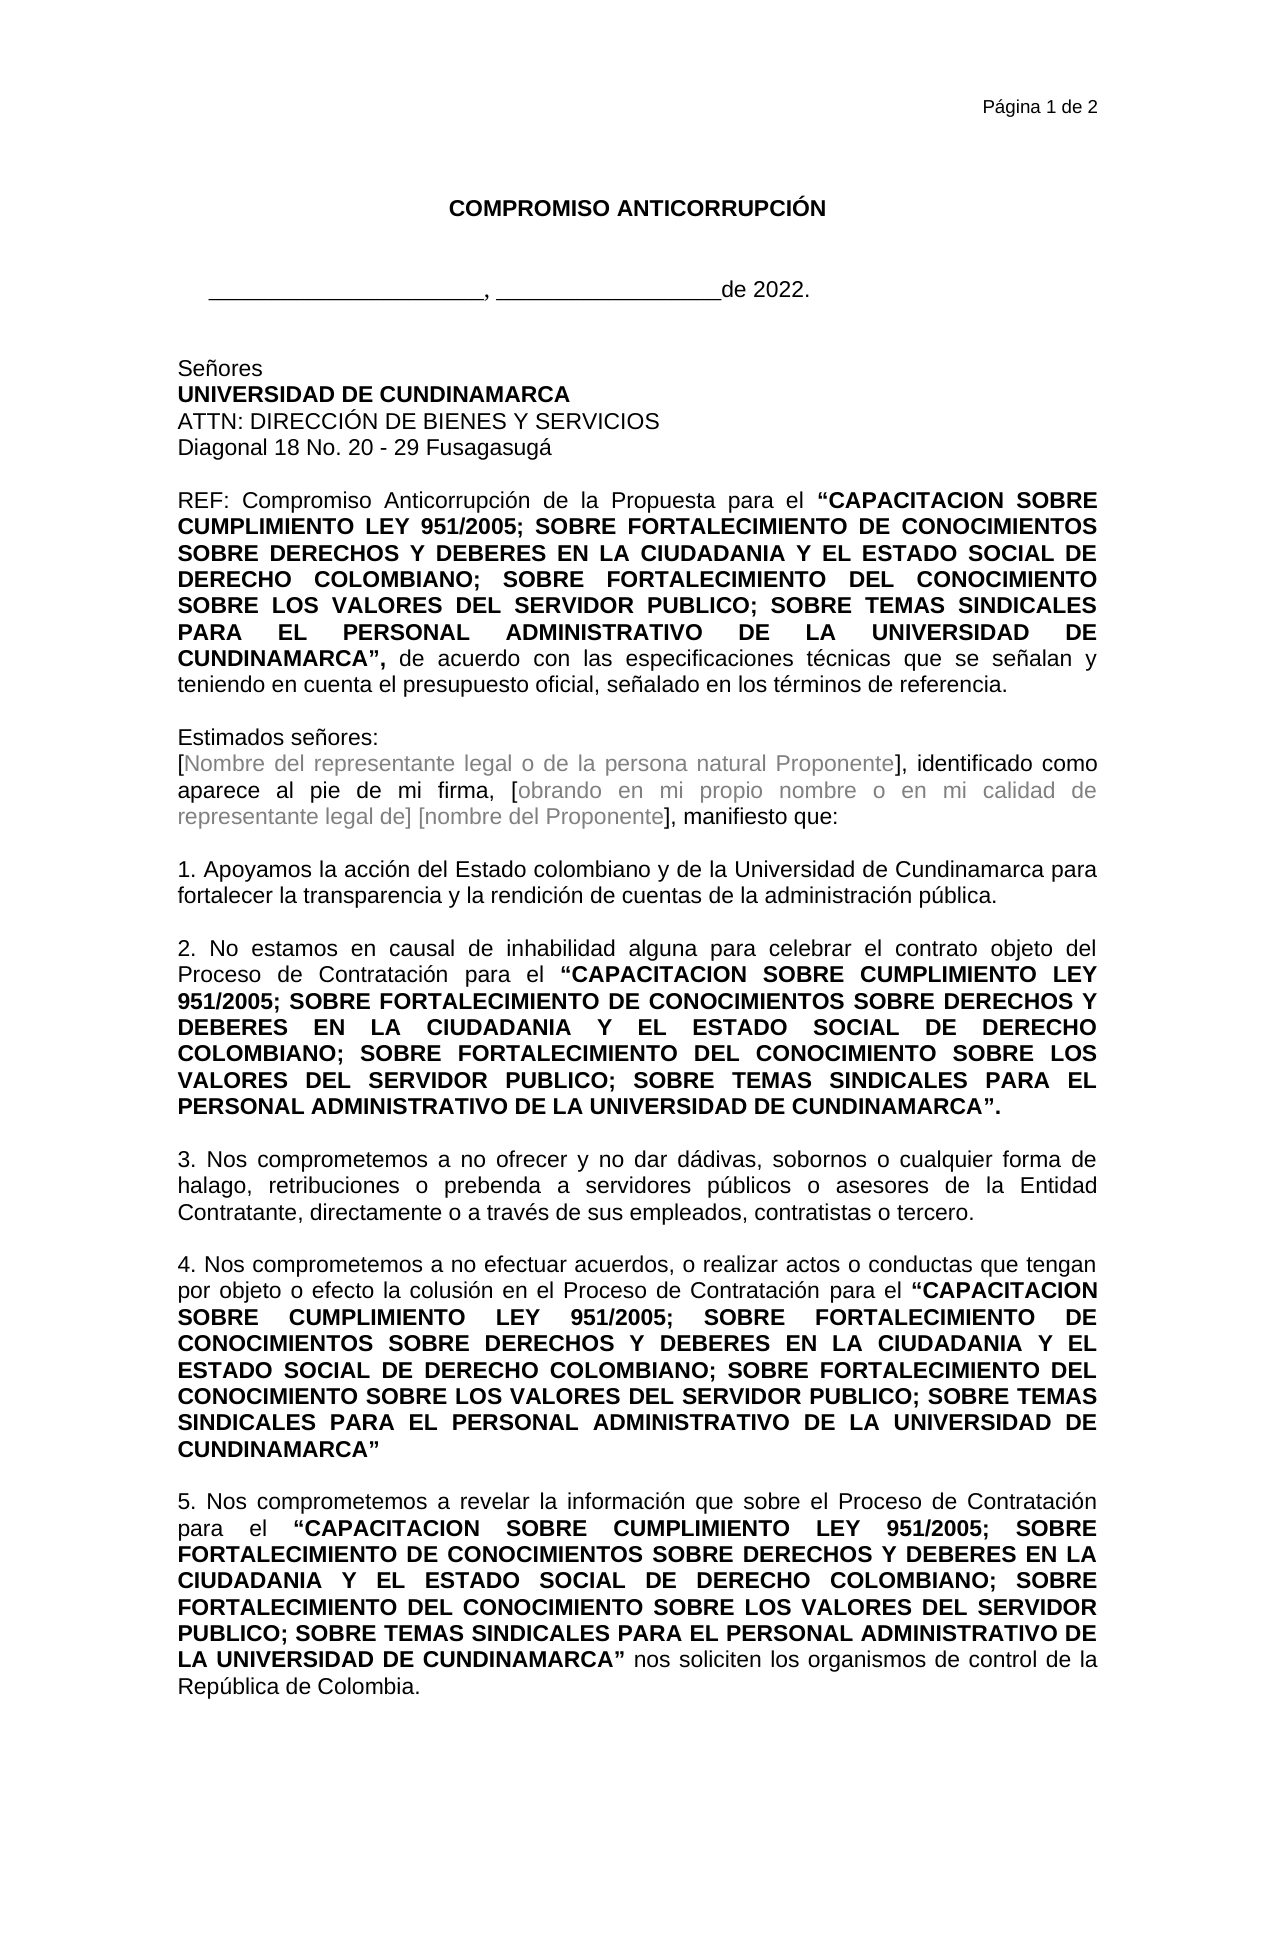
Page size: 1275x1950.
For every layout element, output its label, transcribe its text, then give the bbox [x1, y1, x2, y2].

text ATTN: DIRECCIÓN DE BIENES Y SERVICIOS [177, 408, 1098, 434]
text 2. No estamos en causal de inhabilidad alguna para celebrar el contrato objeto del Proceso de Contratación para el “CAPACITACION SOBRE CUMPLIMIENTO LEY 951/2005; SOBRE FORTALECIMIENTO DE CONOCIMIENTOS SOBRE DERECHOS Y DEBERES EN LA CIUDADANIA Y EL ESTADO SOCIAL DE DERECHO COLOMBIANO; SOBRE FORTALECIMIENTO DEL CONOCIMIENTO SOBRE LOS VALORES DEL SERVIDOR PUBLICO; SOBRE TEMAS SINDICALES PARA EL PERSONAL ADMINISTRATIVO DE LA UNIVERSIDAD DE CUNDINAMARCA”. [177, 935, 1098, 1119]
text REF: Compromiso Anticorrupción de la Propuesta para el “CAPACITACION SOBRE CUMPLIMIENTO LEY 951/2005; SOBRE FORTALECIMIENTO DE CONOCIMIENTOS SOBRE DERECHOS Y DEBERES EN LA CIUDADANIA Y EL ESTADO SOCIAL DE DERECHO COLOMBIANO; SOBRE FORTALECIMIENTO DEL CONOCIMIENTO SOBRE LOS VALORES DEL SERVIDOR PUBLICO; SOBRE TEMAS SINDICALES PARA EL PERSONAL ADMINISTRATIVO DE LA UNIVERSIDAD DE CUNDINAMARCA”, de acuerdo con las especificaciones técnicas que se señalan y teniendo en cuenta el presupuesto oficial, señalado en los términos de referencia. [177, 487, 1098, 698]
text 4. Nos comprometemos a no efectuar acuerdos, o realizar actos o conductas que tengan por objeto o efecto la colusión en el Proceso de Contratación para el “CAPACITACION SOBRE CUMPLIMIENTO LEY 951/2005; SOBRE FORTALECIMIENTO DE CONOCIMIENTOS SOBRE DERECHOS Y DEBERES EN LA CIUDADANIA Y EL ESTADO SOCIAL DE DERECHO COLOMBIANO; SOBRE FORTALECIMIENTO DEL CONOCIMIENTO SOBRE LOS VALORES DEL SERVIDOR PUBLICO; SOBRE TEMAS SINDICALES PARA EL PERSONAL ADMINISTRATIVO DE LA UNIVERSIDAD DE CUNDINAMARCA” [177, 1251, 1098, 1462]
text Señores [177, 355, 1098, 381]
text Diagonal 18 No. 20 - 29 Fusagasugá [177, 434, 1098, 461]
text [Nombre del representante legal o de la persona natural Proponente], identificado como aparece al pie de mi firma, [obrando en mi propio nombre o en mi calidad de representante legal de] [nombre del Proponente], manifiesto que: [177, 750, 1098, 829]
text UNIVERSIDAD DE CUNDINAMARCA [177, 381, 1098, 408]
text 1. Apoyamos la acción del Estado colombiano y de la Universidad de Cundinamarca para fortalecer la transparencia y la rendición de cuentas de la administración pública. [177, 856, 1098, 908]
text COMPROMISO ANTICORRUPCIÓN [177, 194, 1098, 221]
text Estimados señores: [177, 724, 1098, 750]
text ______________________, __________________de 2022. [177, 274, 1098, 302]
text 5. Nos comprometemos a revelar la información que sobre el Proceso de Contratación para el “CAPACITACION SOBRE CUMPLIMIENTO LEY 951/2005; SOBRE FORTALECIMIENTO DE CONOCIMIENTOS SOBRE DERECHOS Y DEBERES EN LA CIUDADANIA Y EL ESTADO SOCIAL DE DERECHO COLOMBIANO; SOBRE FORTALECIMIENTO DEL CONOCIMIENTO SOBRE LOS VALORES DEL SERVIDOR PUBLICO; SOBRE TEMAS SINDICALES PARA EL PERSONAL ADMINISTRATIVO DE LA UNIVERSIDAD DE CUNDINAMARCA” nos soliciten los organismos de control de la República de Colombia. [177, 1488, 1098, 1699]
text 3. Nos comprometemos a no ofrecer y no dar dádivas, sobornos o cualquier forma de halago, retribuciones o prebenda a servidores públicos o asesores de la Entidad Contratante, directamente o a través de sus empleados, contratistas o tercero. [177, 1146, 1098, 1225]
